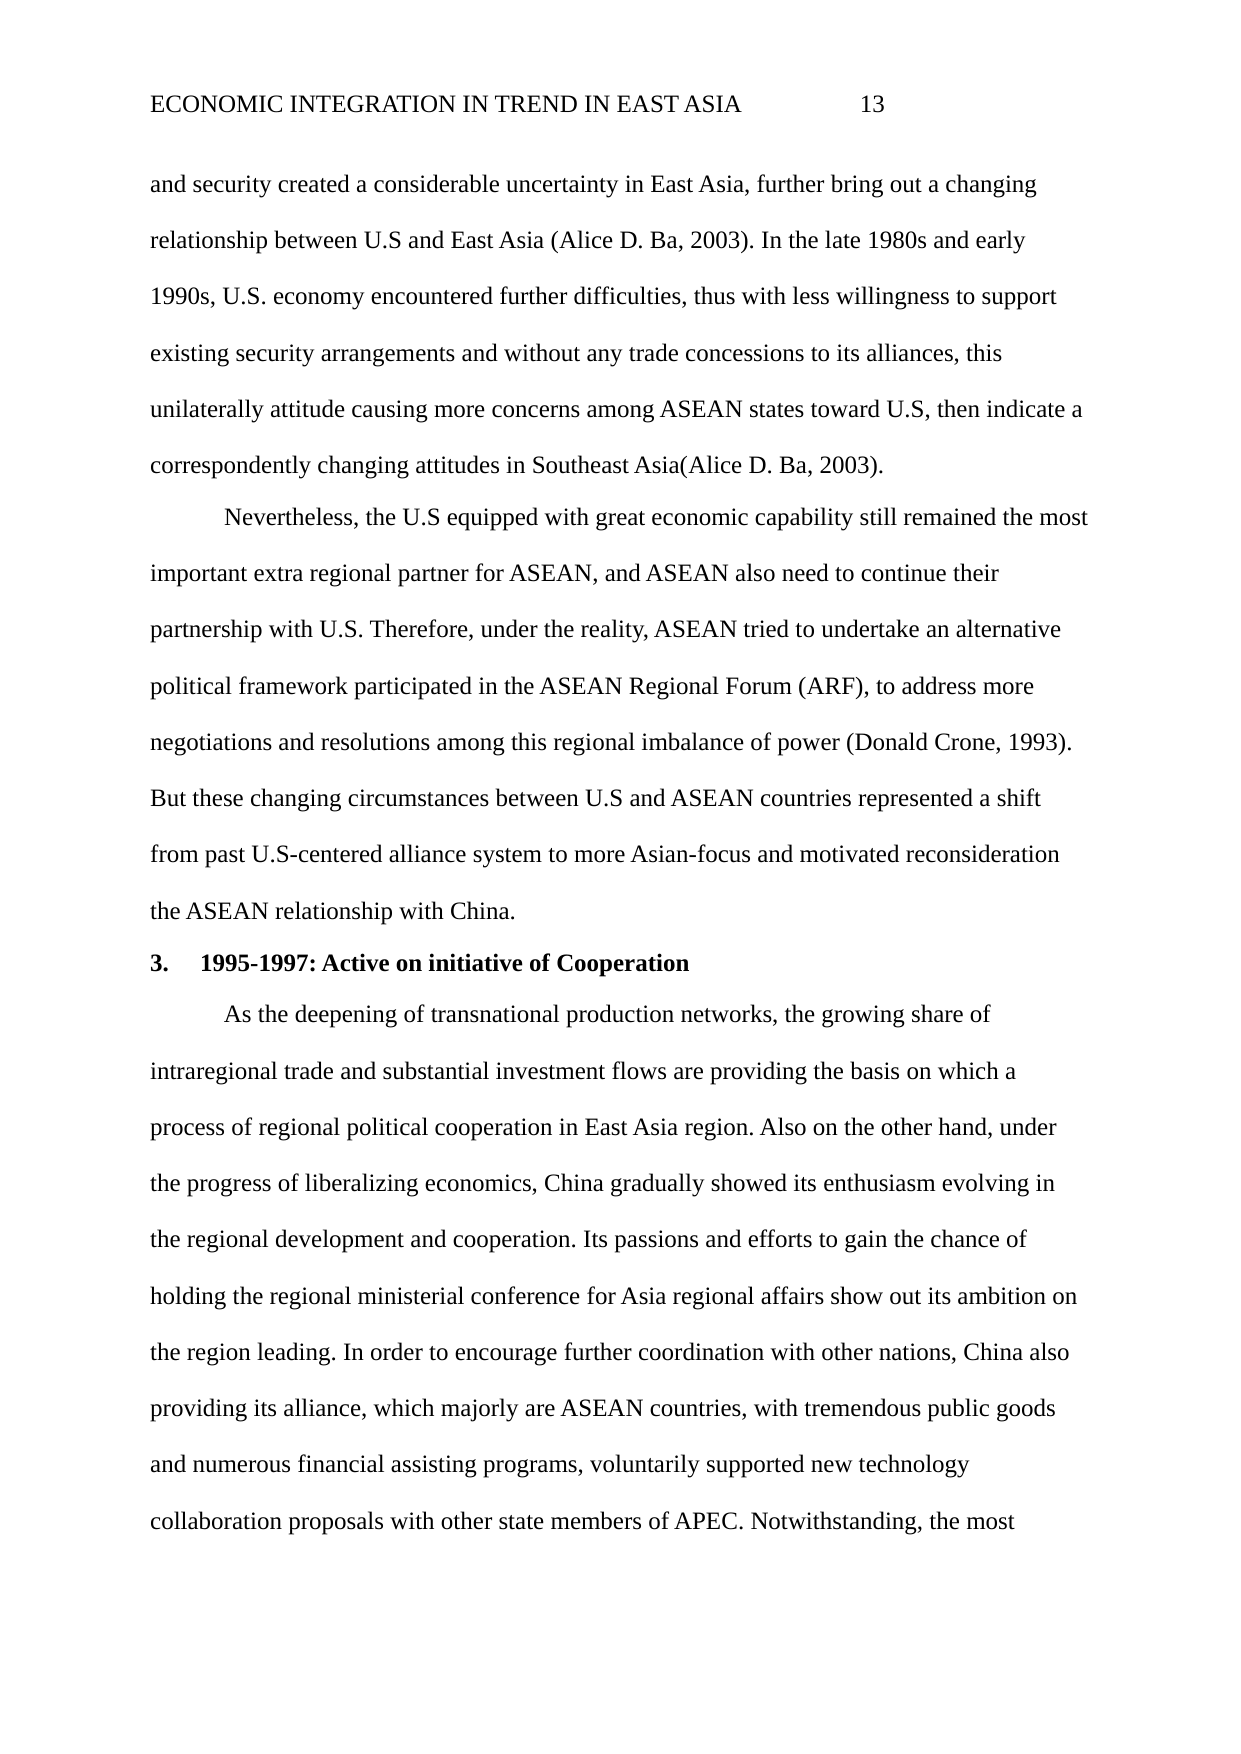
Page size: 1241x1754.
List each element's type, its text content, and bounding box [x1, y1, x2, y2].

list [150, 995, 1090, 1539]
list 1995-1997: Active on initiative of Cooperation [150, 943, 1090, 981]
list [150, 164, 1090, 483]
list Nevertheless, the U.S equipped with great economic capability still remained the most important extra regional partner for ASEAN, and ASEAN also need to continue their partnership with U.S. Therefore, under the reality, ASEAN tried to undertake an alternative political framework participated in the ASEAN Regional Forum (ARF), to address more negotiations and resolutions among this regional imbalance of power (Donald Crone, 1993). But these changing circumstances between U.S and ASEAN countries represented a shift from past U.S-centered alliance system to more Asian-focus and motivated reconsideration the ASEAN relationship with China. [150, 498, 1090, 929]
